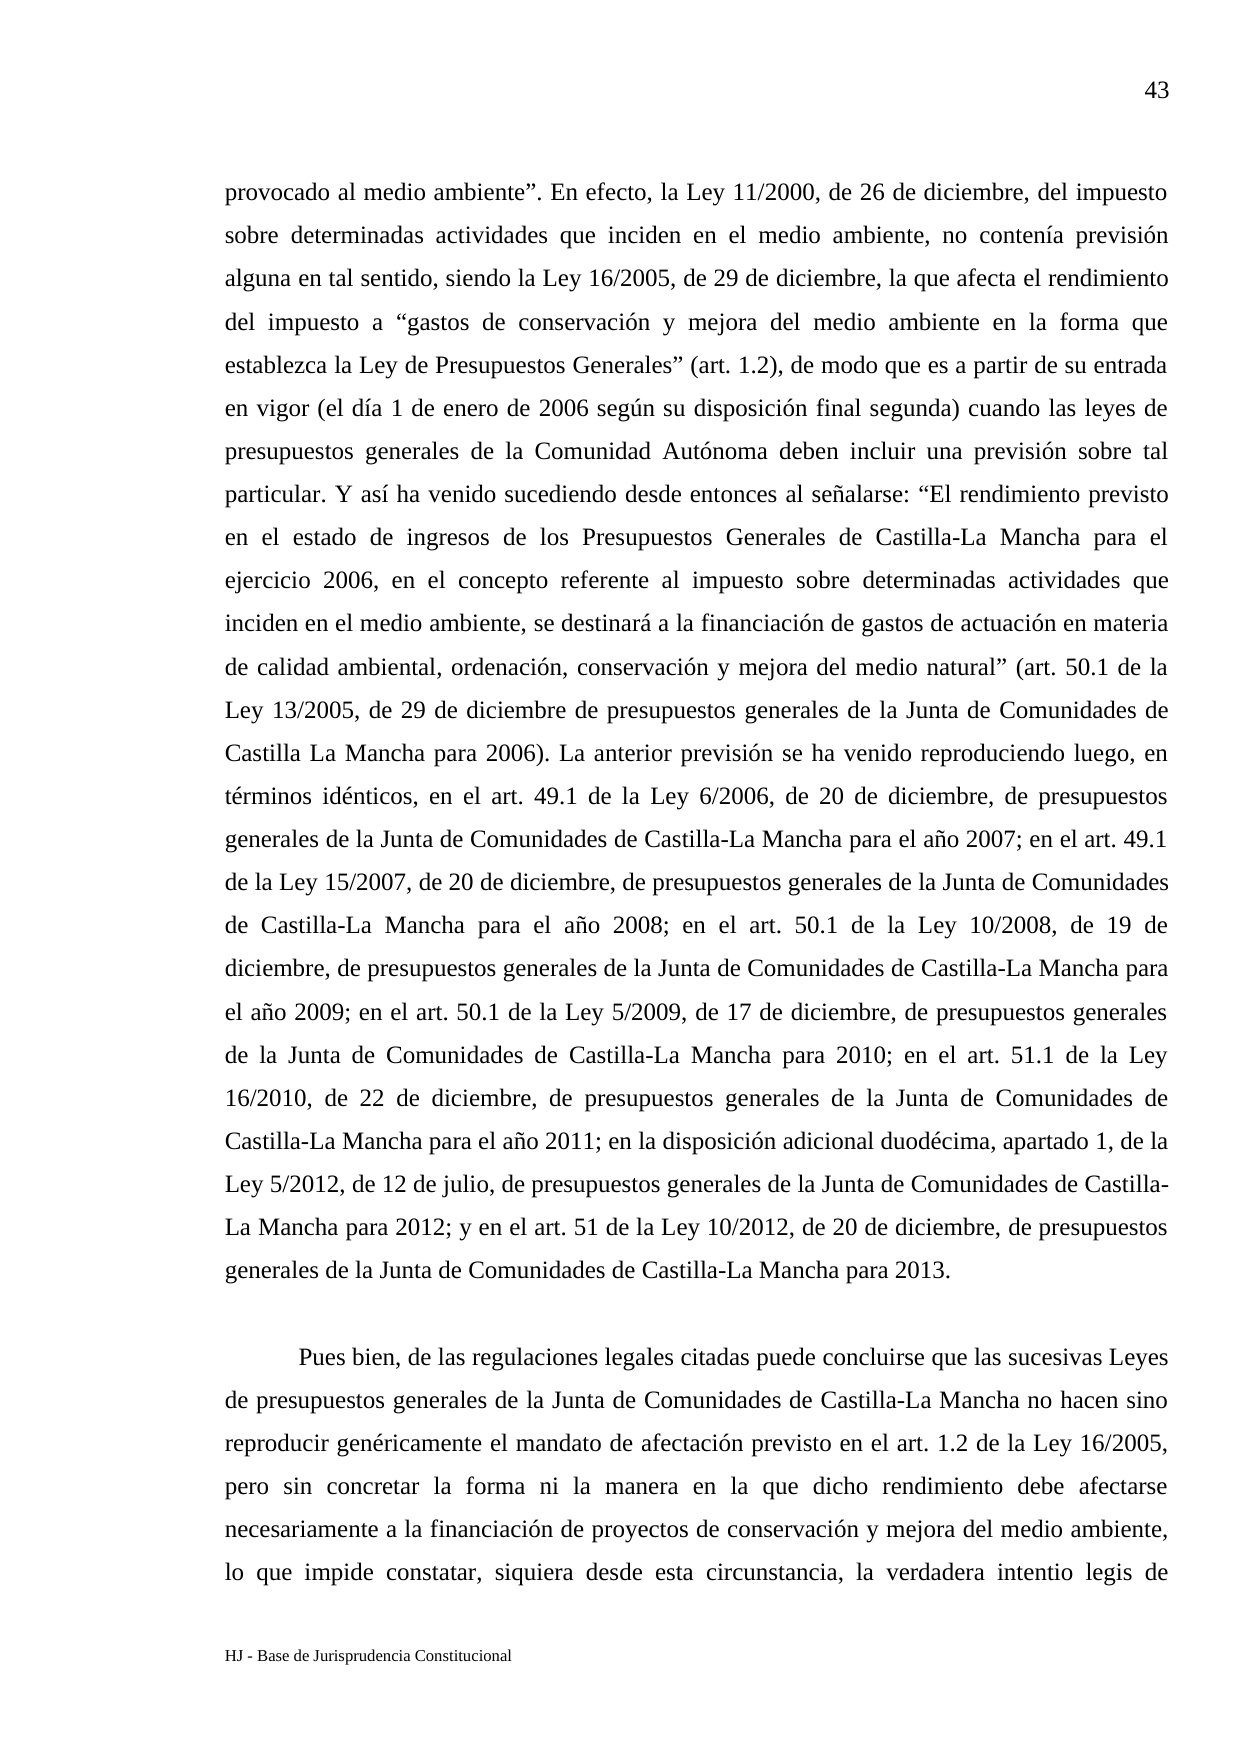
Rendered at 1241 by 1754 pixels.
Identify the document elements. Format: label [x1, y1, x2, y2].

text [224, 177, 1169, 1284]
text [224, 1342, 1169, 1586]
